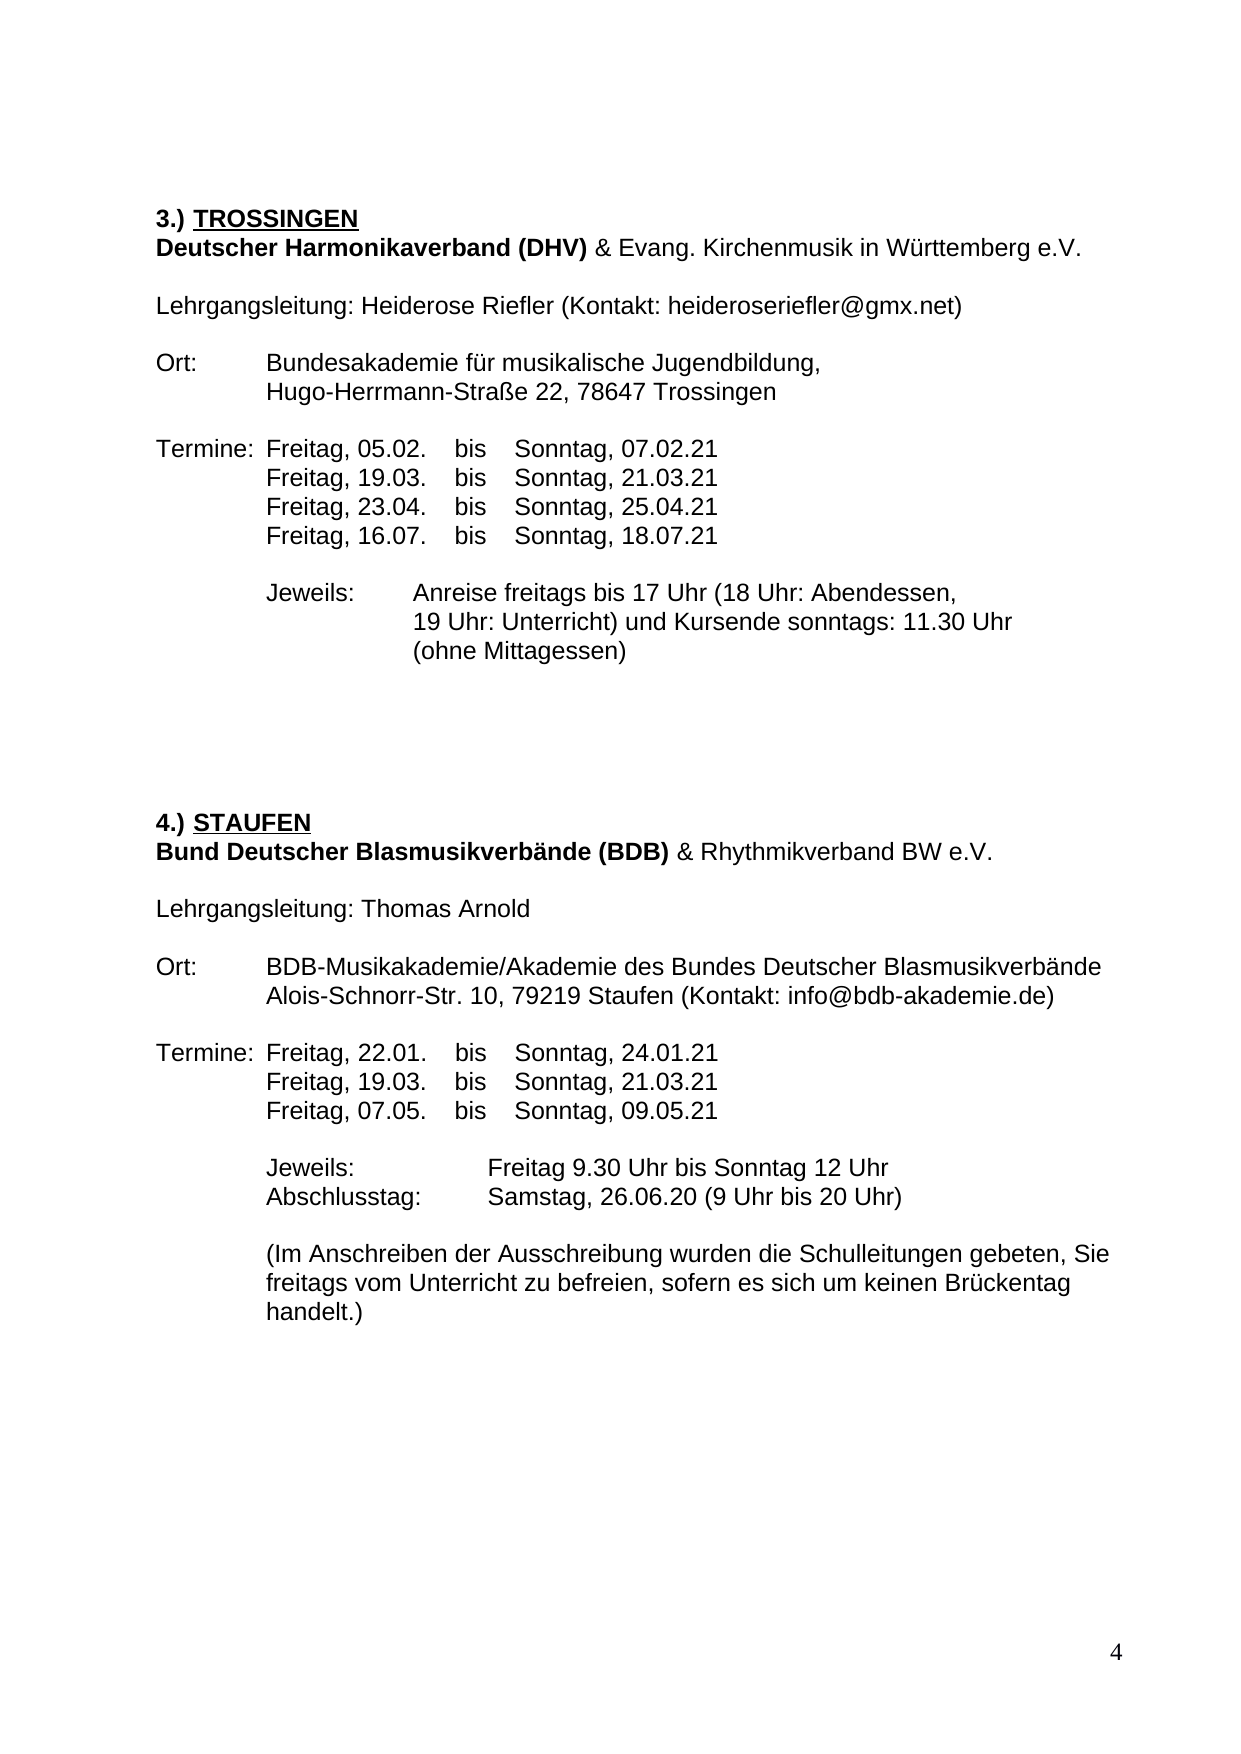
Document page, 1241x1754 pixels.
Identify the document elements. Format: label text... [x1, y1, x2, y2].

text Termine: Freitag, 22.01. bis Sonntag, 24.01.21 [118, 1038, 1122, 1067]
text Lehrgangsleitung: Thomas Arnold [118, 894, 1122, 923]
text Freitag, 19.03. bis Sonntag, 21.03.21 [229, 463, 1122, 492]
text Ort: Bundesakademie für musikalische Jugendbildung, [156, 348, 1122, 377]
text Ort: BDB-Musikakademie/Akademie des Bundes Deutscher Blasmusikverbände [118, 952, 1122, 981]
text (Im Anschreiben der Ausschreibung wurden die Schulleitungen gebeten, Sie freitags vom Unterricht zu befreien, sofern es sich um keinen Brückentag handelt.) [266, 1239, 1122, 1326]
text Freitag, 23.04. bis Sonntag, 25.04.21 [193, 492, 1122, 521]
text Abschlusstag: Samstag, 26.06.20 (9 Uhr bis 20 Uhr) [192, 1182, 1122, 1211]
text 19 Uhr: Unterricht) und Kursende sonntags: 11.30 Uhr [413, 607, 1122, 636]
text Lehrgangsleitung: Heiderose Riefler (Kontakt: heideroseriefler@gmx.net) [156, 291, 1122, 319]
text Termine: Freitag, 05.02. bis Sonntag, 07.02.21 [156, 434, 1122, 463]
text Freitag, 16.07. bis Sonntag, 18.07.21 [229, 521, 1122, 549]
text Jeweils: Anreise freitags bis 17 Uhr (18 Uhr: Abendessen, [266, 578, 1122, 607]
text Freitag, 19.03. bis Sonntag, 21.03.21 [118, 1067, 1122, 1096]
text Alois-Schnorr-Str. 10, 79219 Staufen (Kontakt: info@bdb-akademie.de) [192, 981, 1122, 1009]
text Deutscher Harmonikaverband (DHV) & Evang. Kirchenmusik in Württemberg e.V. [156, 233, 1122, 262]
text Hugo-Herrmann-Straße 22, 78647 Trossingen [229, 377, 1122, 406]
text Freitag, 07.05. bis Sonntag, 09.05.21 [118, 1096, 1122, 1124]
list Staufen [156, 808, 1122, 837]
text Bund Deutscher Blasmusikverbände (BDB) & Rhythmikverband BW e.V. [118, 837, 1122, 866]
text (ohne Mittagessen) [413, 636, 1122, 664]
text Jeweils: Freitag 9.30 Uhr bis Sonntag 12 Uhr [118, 1153, 1122, 1182]
list Trossingen [156, 204, 1122, 233]
